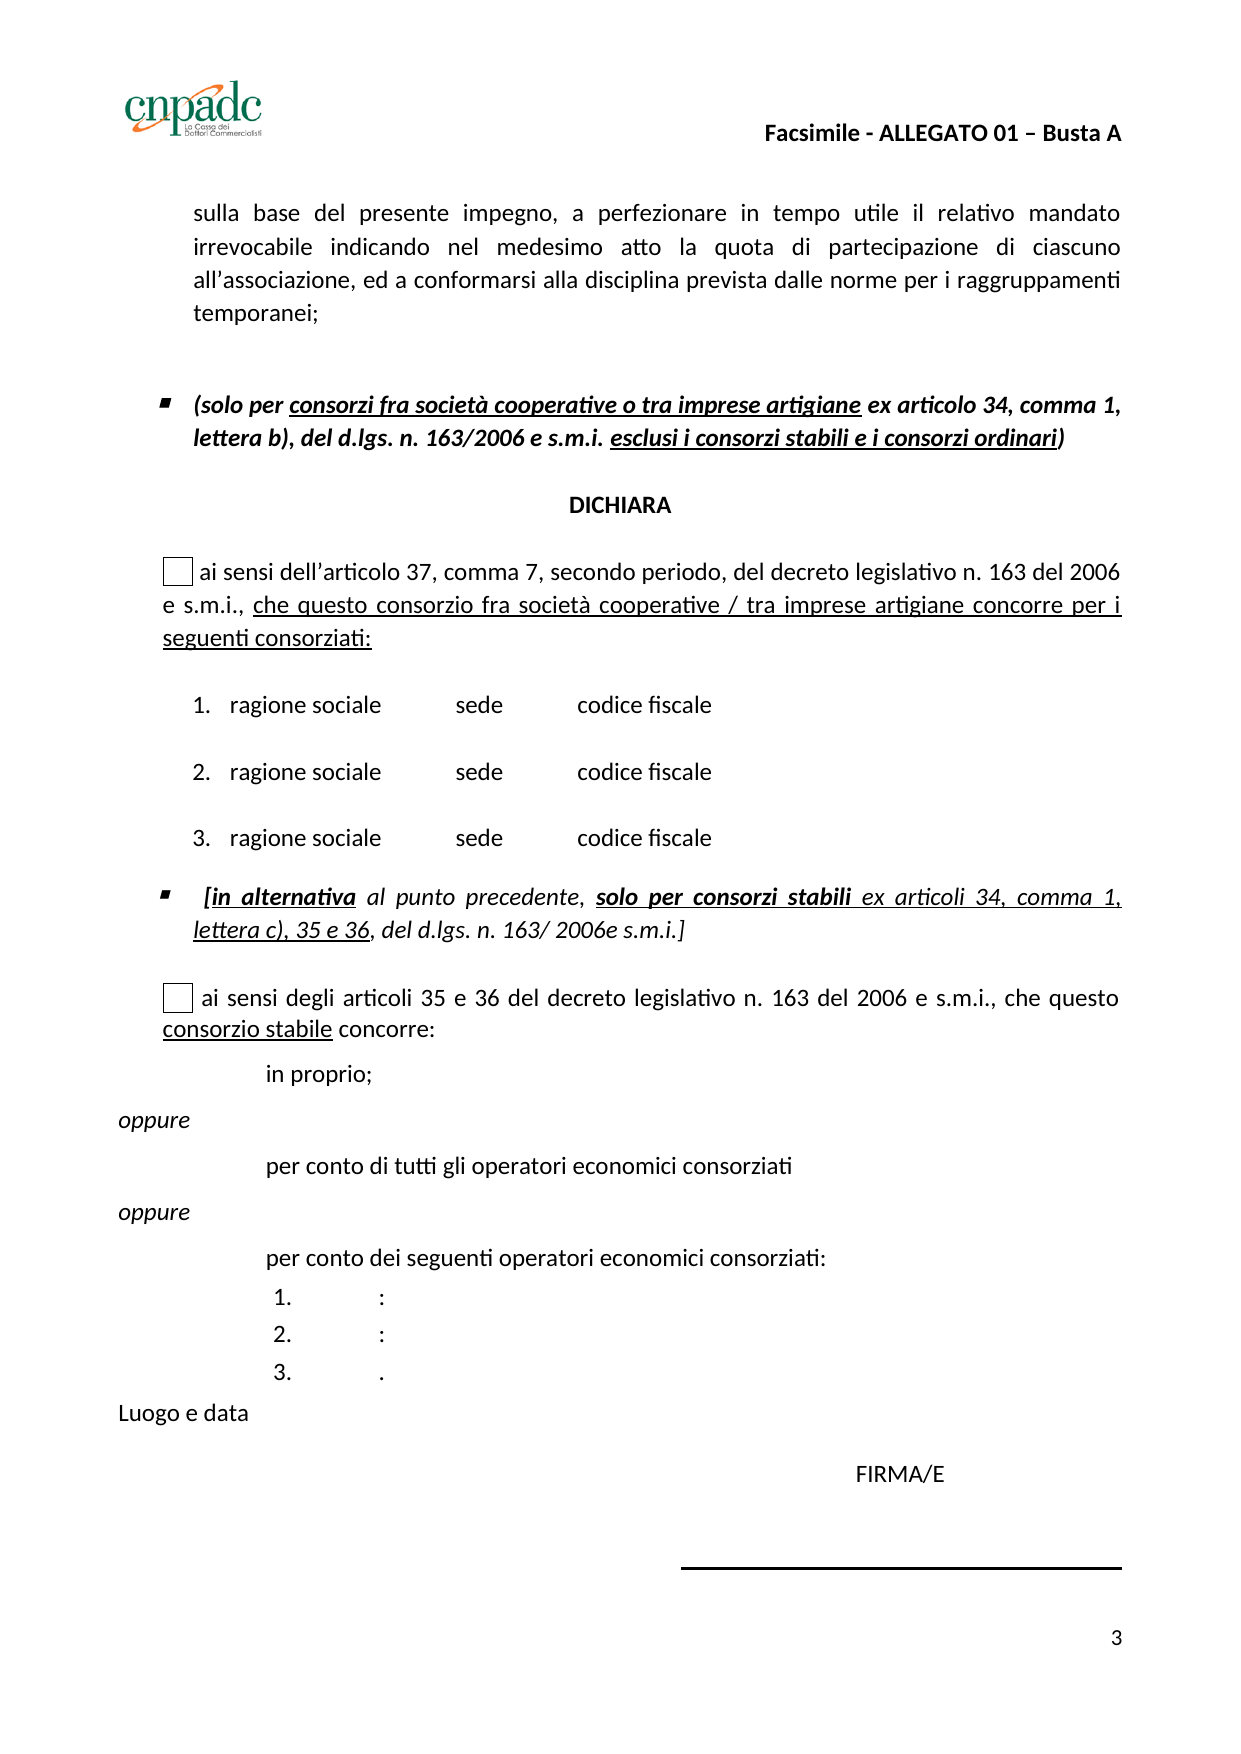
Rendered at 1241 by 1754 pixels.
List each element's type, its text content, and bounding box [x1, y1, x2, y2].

text ai sensi dell’articolo 37, comma 7, secondo periodo, del decreto legislativo n. 163 del 2006 e s.m.i., che questo consorzio fra società cooperative / tra imprese artigiane concorre per i seguenti consorziati: [162, 553, 1122, 653]
list : [273, 1285, 1122, 1310]
text per conto di tutti gli operatori economici consorziati [118, 1148, 1122, 1181]
list ragione sociale sede codice fiscale [192, 687, 1122, 720]
text DICHIARA [118, 487, 1122, 520]
text in proprio; [118, 1056, 1122, 1089]
list ragione sociale sede codice fiscale [192, 820, 1122, 853]
list (solo per consorzi fra società cooperative o tra imprese artigiane ex articolo 34, comma 1, lettera b), del d.lgs. n. 163/2006 e s.m.i. esclusi i consorzi stabili e i consorzi ordinari) [156, 387, 1122, 453]
list : [273, 1323, 1122, 1348]
text ai sensi degli articoli 35 e 36 del decreto legislativo n. 163 del 2006 e s.m.i., che questo consorzio stabile concorre: [162, 982, 1122, 1043]
text per conto dei seguenti operatori economici consorziati: [118, 1239, 1122, 1273]
list [in alternativa al punto precedente, solo per consorzi stabili ex articoli 34, comma 1, lettera c), 35 e 36, del d.lgs. n. 163/ 2006e s.m.i.] [156, 878, 1122, 945]
picture [118, 73, 270, 141]
text oppure [118, 1193, 1122, 1227]
text FIRMA/E [118, 1459, 1122, 1489]
list . [273, 1360, 1122, 1385]
text Luogo e data [118, 1398, 1122, 1428]
list ragione sociale sede codice fiscale [192, 753, 1122, 787]
text oppure [118, 1102, 1122, 1135]
